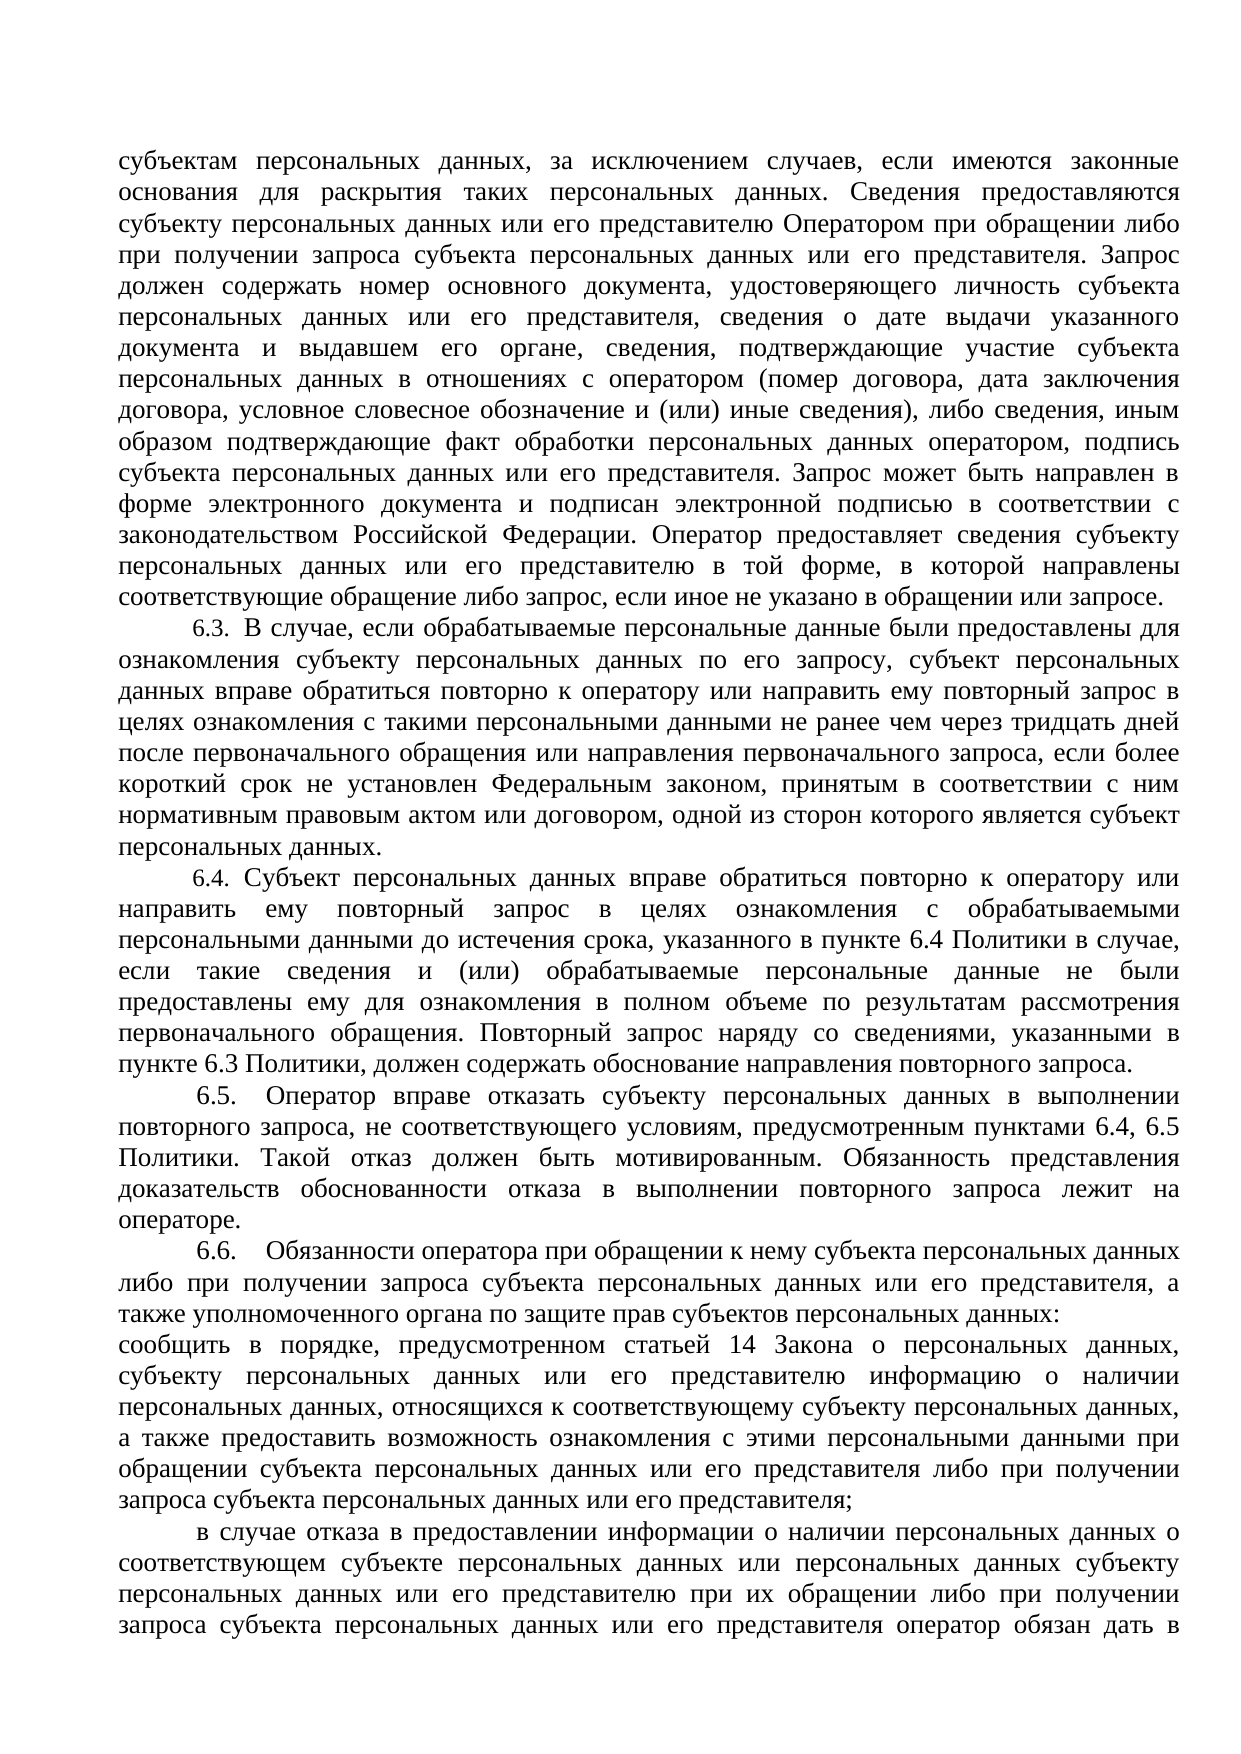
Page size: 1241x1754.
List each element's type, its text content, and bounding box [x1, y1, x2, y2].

list В случае, если обрабатываемые персональные данные были предоставлены для ознакомления субъекту персональных данных по его запросу, субъект персональных данных вправе обратиться повторно к оператору или направить ему повторный запрос в целях ознакомления с такими персональными данными не ранее чем через тридцать дней после первоначального обращения или направления первоначального запроса, если более короткий срок не установлен Федеральным законом, принятым в соответствии с ним нормативным правовым актом или договором, одной из сторон которого является субъект персональных данных. [118, 612, 1181, 861]
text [118, 1515, 1181, 1639]
text 6.6. Обязанности оператора при обращении к нему субъекта персональных данных либо при получении запроса субъекта персональных данных или его представителя, а также уполномоченного органа по защите прав субъектов персональных данных: [118, 1234, 1181, 1328]
text сообщить в порядке, предусмотренном статьей 14 Закона о персональных данных, субъекту персональных данных или его представителю информацию о наличии персональных данных, относящихся к соответствующему субъекту персональных данных, а также предоставить возможность ознакомления с этими персональными данными при обращении субъекта персональных данных или его представителя либо при получении запроса субъекта персональных данных или его представителя; [118, 1328, 1181, 1515]
list Субъект персональных данных вправе обратиться повторно к оператору или направить ему повторный запрос в целях ознакомления с обрабатываемыми персональными данными до истечения срока, указанного в пункте 6.4 Политики в случае, если такие сведения и (или) обрабатываемые персональные данные не были предоставлены ему для ознакомления в полном объеме по результатам рассмотрения первоначального обращения. Повторный запрос наряду со сведениями, указанными в пункте 6.3 Политики, должен содержать обоснование направления повторного запроса. [118, 861, 1181, 1079]
text 6.5. Оператор вправе отказать субъекту персональных данных в выполнении повторного запроса, не соответствующего условиям, предусмотренным пунктами 6.4, 6.5 Политики. Такой отказ должен быть мотивированным. Обязанность представления доказательств обоснованности отказа в выполнении повторного запроса лежит на операторе. [118, 1079, 1181, 1234]
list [118, 144, 1181, 612]
